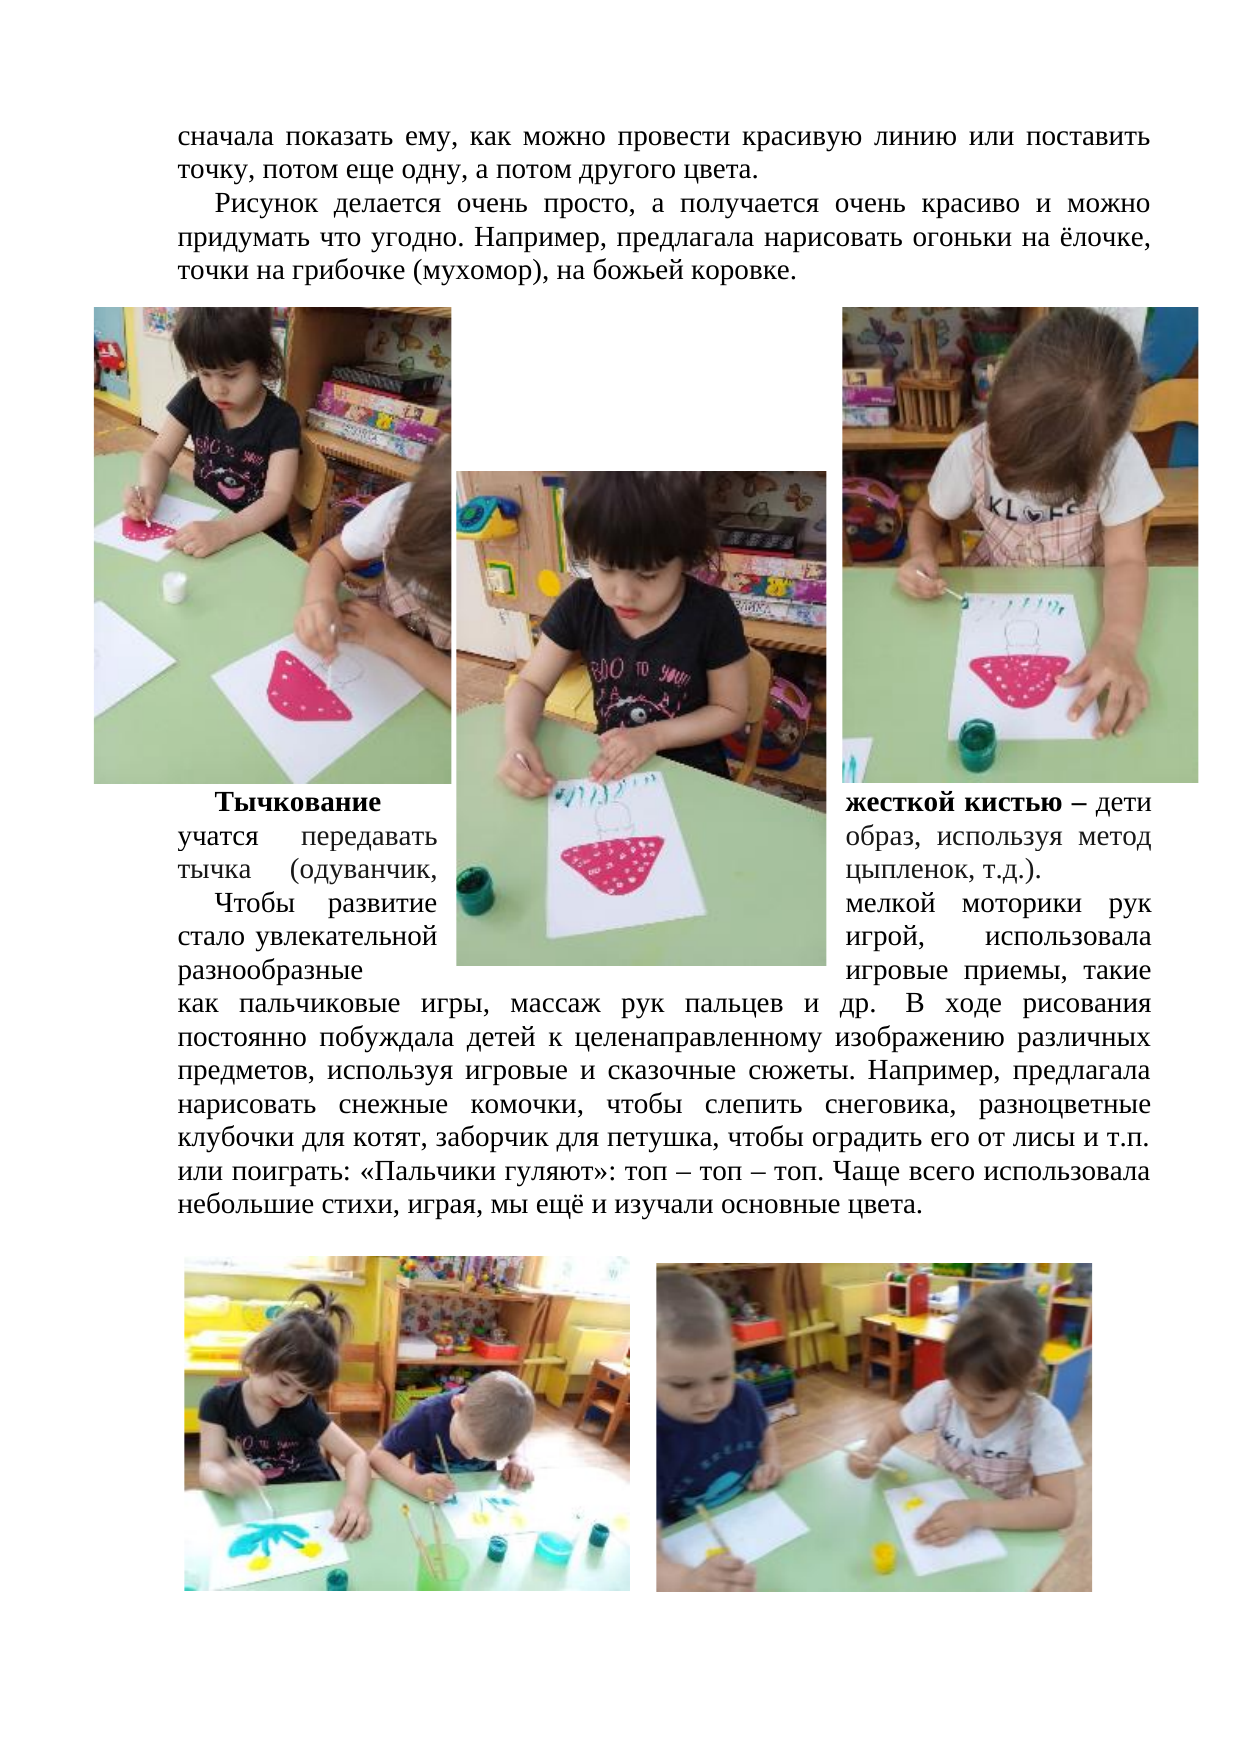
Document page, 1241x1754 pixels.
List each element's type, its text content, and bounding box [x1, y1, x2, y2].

text Тычкование жесткой кистью – дети учатся передавать образ, используя метод тычка (одуванчик, цыпленок, т.д.). [177, 755, 456, 885]
picture [842, 307, 1199, 783]
picture [456, 471, 827, 966]
text Тычкование жесткой кистью – дети учатся передавать образ, используя метод тычка (одуванчик, цыпленок, т.д.). [827, 755, 1152, 885]
picture [656, 1263, 1093, 1592]
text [177, 118, 1152, 185]
picture [184, 1256, 630, 1591]
text Рисунок делается очень просто, а получается очень красиво и можно придумать что угодно. Например, предлагала нарисовать огоньки на ёлочке, точки на грибочке (мухомор), на божьей коровке. [177, 185, 1152, 286]
picture [93, 307, 452, 784]
text Чтобы развитие мелкой моторики рук стало увлекательной игрой, использовала разнообразные игровые приемы, такие как пальчиковые игры, массаж рук пальцев и др. В ходе рисования постоянно побуждала детей к целенаправленному изображению различных предметов, используя игровые и сказочные сюжеты. Например, предлагала нарисовать снежные комочки, чтобы слепить снеговика, разноцветные клубочки для котят, заборчик для петушка, чтобы оградить его от лисы и т.п. или поиграть: «Пальчики гуляют»: топ – топ – топ. Чаще всего использовала небольшие стихи, играя, мы ещё и изучали основные цвета. [177, 885, 1152, 1220]
